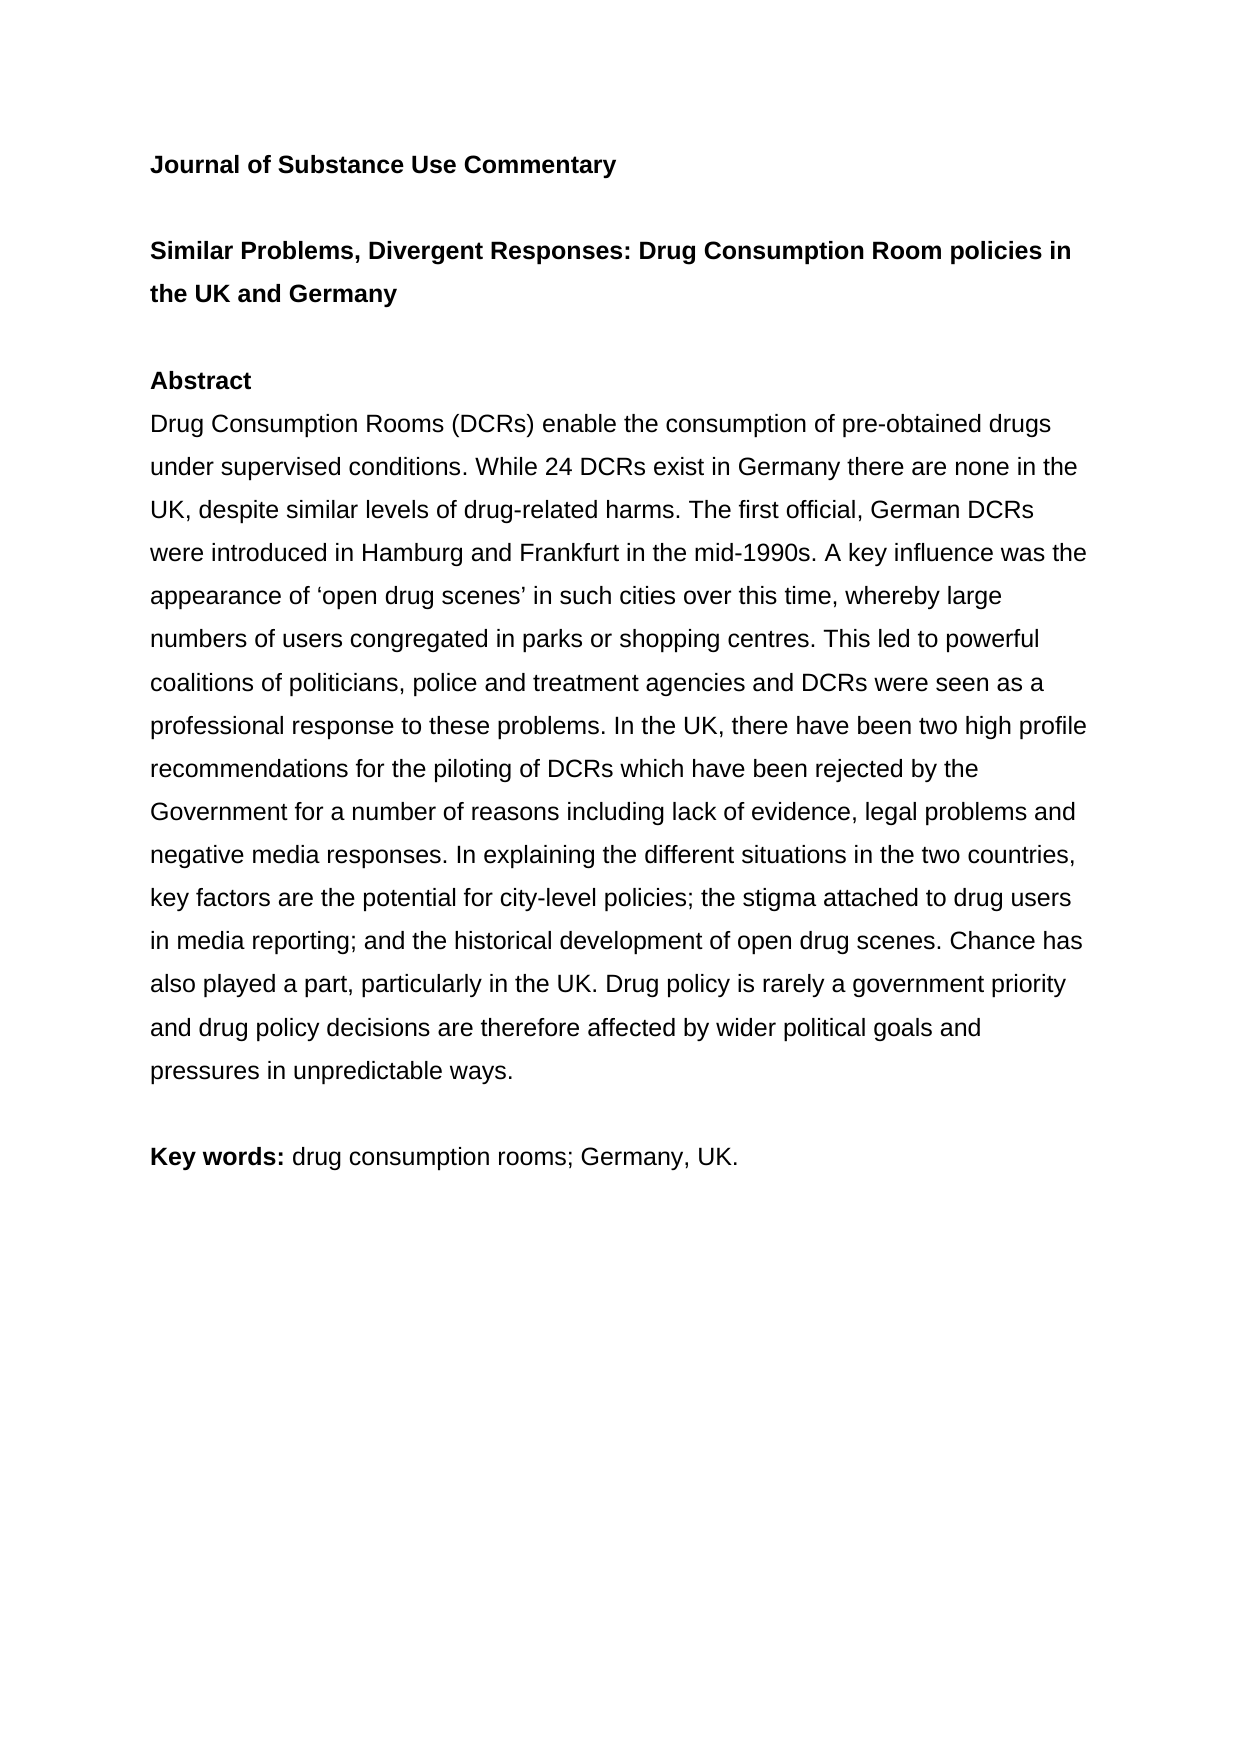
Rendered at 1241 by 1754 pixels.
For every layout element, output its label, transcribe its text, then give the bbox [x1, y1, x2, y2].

text Key words: drug consumption rooms; Germany, UK. [150, 1142, 1090, 1171]
text Similar Problems, Divergent Responses: Drug Consumption Room policies in the UK and Germany [150, 236, 1090, 308]
text Abstract [150, 366, 1090, 394]
text Drug Consumption Rooms (DCRs) enable the consumption of pre-obtained drugs under supervised conditions. While 24 DCRs exist in Germany there are none in the UK, despite similar levels of drug-related harms. The first official, German DCRs were introduced in Hamburg and Frankfurt in the mid-1990s. A key influence was the appearance of ‘open drug scenes’ in such cities over this time, whereby large numbers of users congregated in parks or shopping centres. This led to powerful coalitions of politicians, police and treatment agencies and DCRs were seen as a professional response to these problems. In the UK, there have been two high profile recommendations for the piloting of DCRs which have been rejected by the Government for a number of reasons including lack of evidence, legal problems and negative media responses. In explaining the different situations in the two countries, key factors are the potential for city-level policies; the stigma attached to drug users in media reporting; and the historical development of open drug scenes. Chance has also played a part, particularly in the UK. Drug policy is rarely a government priority and drug policy decisions are therefore affected by wider political goals and pressures in unpredictable ways. [150, 409, 1090, 1084]
text Journal of Substance Use Commentary [150, 150, 1090, 179]
